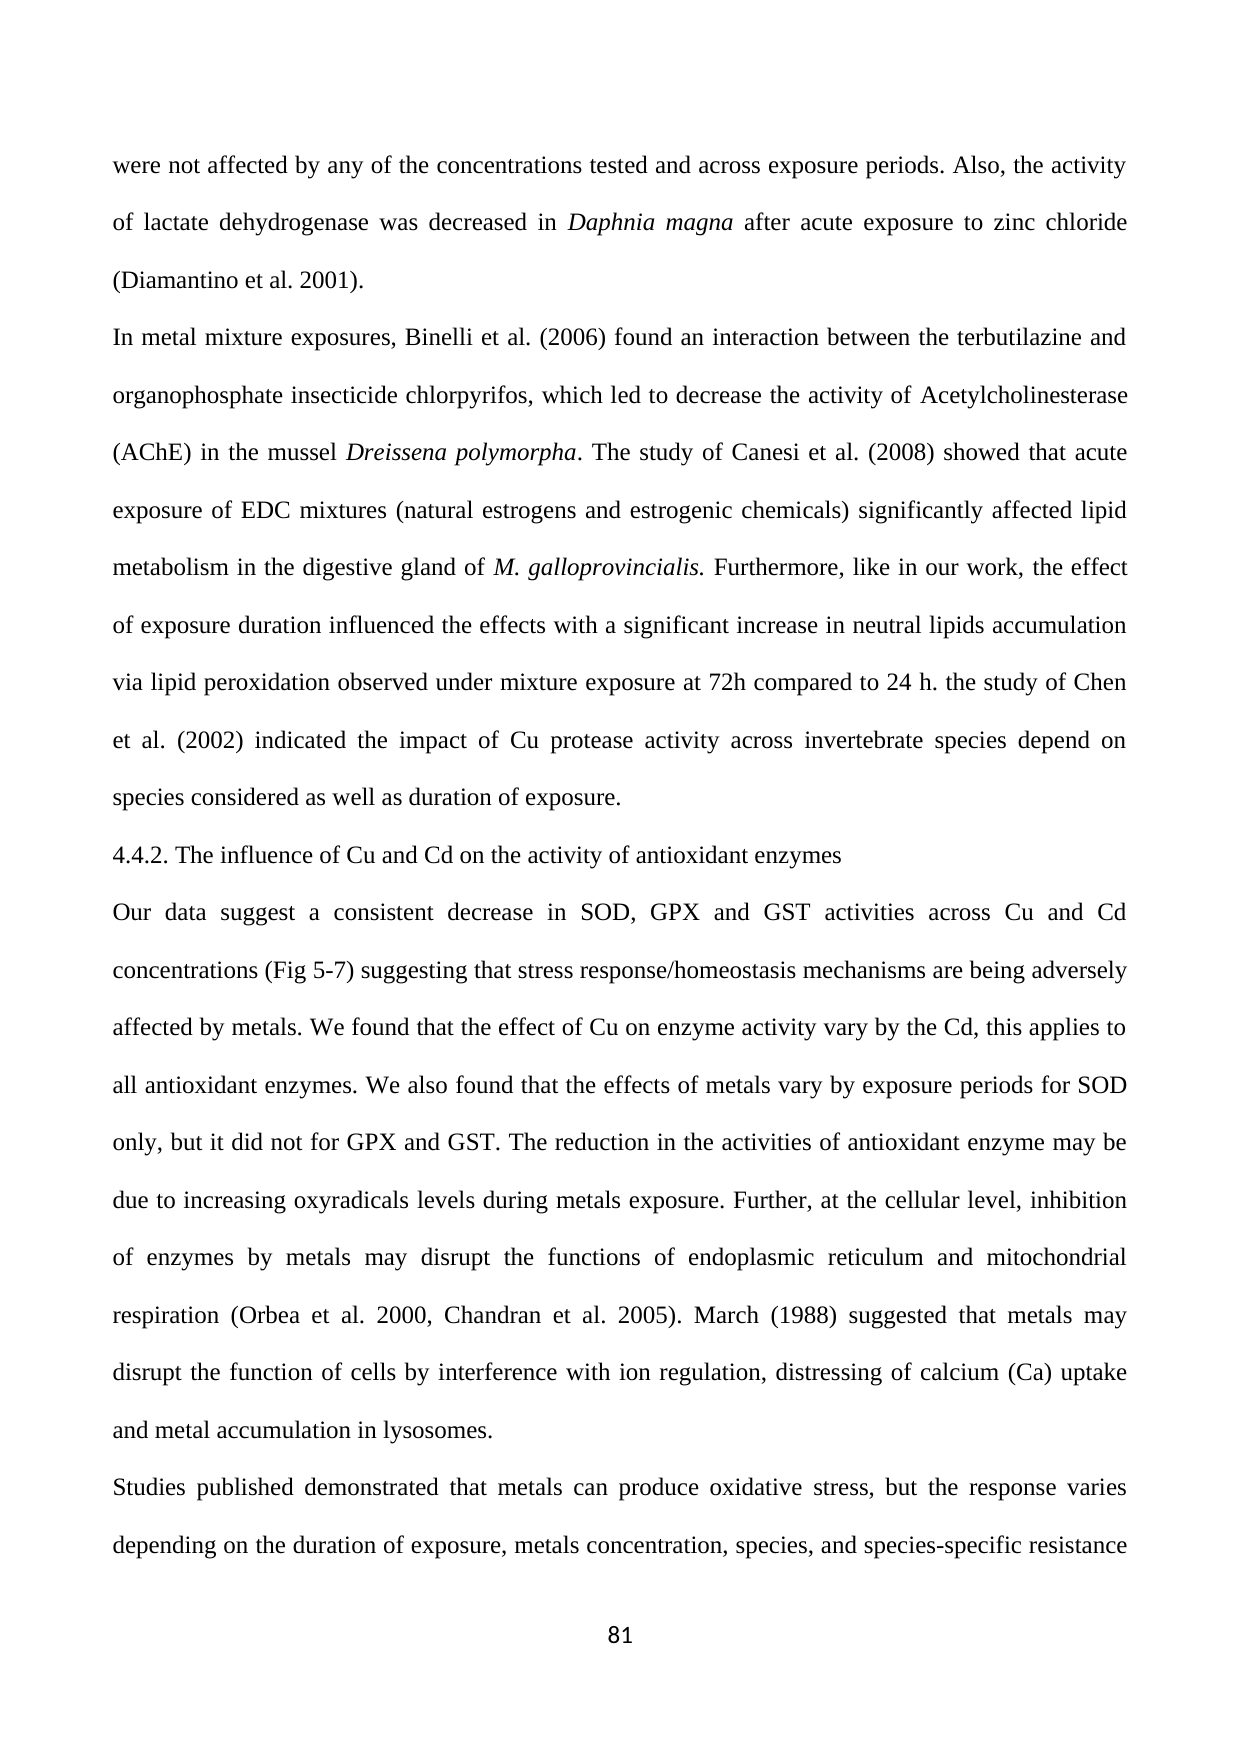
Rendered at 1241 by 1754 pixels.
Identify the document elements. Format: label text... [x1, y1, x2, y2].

text In metal mixture exposures, Binelli et al. (2006) found an interaction between the terbutilazine and organophosphate insecticide chlorpyrifos, which led to decrease the activity of Acetylcholinesterase (AChE) in the mussel Dreissena polymorpha. The study of Canesi et al. (2008) showed that acute exposure of EDC mixtures (natural estrogens and estrogenic chemicals) significantly affected lipid metabolism in the digestive gland of M. galloprovincialis. Furthermore, like in our work, the effect of exposure duration influenced the effects with a significant increase in neutral lipids accumulation via lipid peroxidation observed under mixture exposure at 72h compared to 24 h. the study of Chen et al. (2002) indicated the impact of Cu protease activity across invertebrate species depend on species considered as well as duration of exposure. [112, 322, 1128, 811]
text 4.4.2. The influence of Cu and Cd on the activity of antioxidant enzymes [112, 840, 1128, 869]
text Our data suggest a consistent decrease in SOD, GPX and GST activities across Cu and Cd concentrations (Fig 5-7) suggesting that stress response/homeostasis mechanisms are being adversely affected by metals. We found that the effect of Cu on enzyme activity vary by the Cd, this applies to all antioxidant enzymes. We also found that the effects of metals vary by exposure periods for SOD only, but it did not for GPX and GST. The reduction in the activities of antioxidant enzyme may be due to increasing oxyradicals levels during metals exposure. Further, at the cellular level, inhibition of enzymes by metals may disrupt the functions of endoplasmic reticulum and mitochondrial respiration (Orbea et al. 2000, Chandran et al. 2005). March (1988) suggested that metals may disrupt the function of cells by interference with ion regulation, distressing of calcium (Ca) uptake and metal accumulation in lysosomes. [112, 897, 1128, 1444]
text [112, 1472, 1128, 1559]
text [112, 150, 1128, 294]
